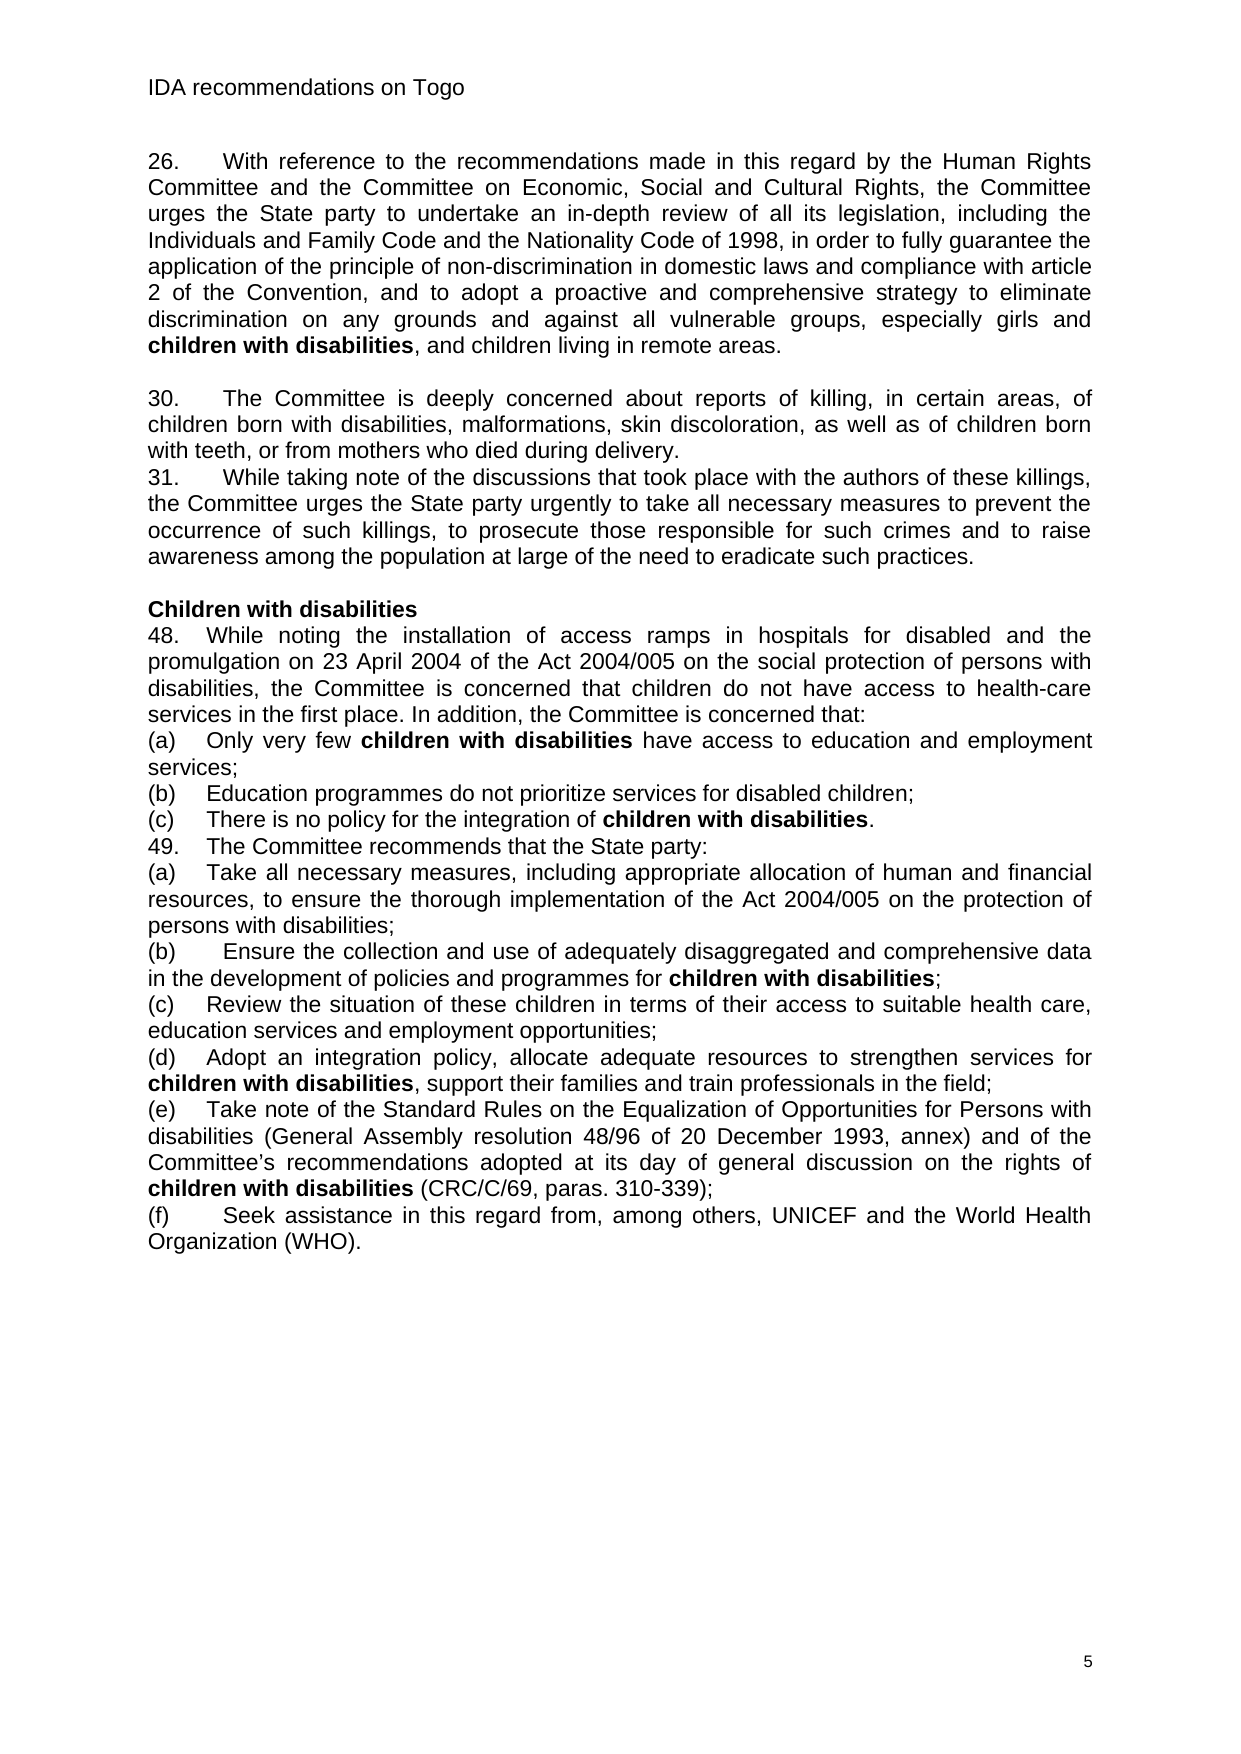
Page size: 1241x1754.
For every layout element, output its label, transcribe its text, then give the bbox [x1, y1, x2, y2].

text 31. While taking note of the discussions that took place with the authors of these killings, the Committee urges the State party urgently to take all necessary measures to prevent the occurrence of such killings, to prosecute those responsible for such crimes and to raise awareness among the population at large of the need to eradicate such practices. [148, 464, 1093, 569]
text (a) Only very few children with disabilities have access to education and employment services; [148, 727, 1093, 780]
text (c) Review the situation of these children in terms of their access to suitable health care, education services and employment opportunities; [148, 991, 1093, 1044]
text Children with disabilities [148, 596, 1093, 622]
text 49. The Committee recommends that the State party: [148, 833, 1093, 859]
text (b) Education programmes do not prioritize services for disabled children; [148, 780, 1093, 806]
text 48. While noting the installation of access ramps in hospitals for disabled and the promulgation on 23 April 2004 of the Act 2004/005 on the social protection of persons with disabilities, the Committee is concerned that children do not have access to health-care services in the first place. In addition, the Committee is concerned that: [148, 622, 1093, 727]
text (a) Take all necessary measures, including appropriate allocation of human and financial resources, to ensure the thorough implementation of the Act 2004/005 on the protection of persons with disabilities; [148, 859, 1093, 938]
text (c) There is no policy for the integration of children with disabilities. [148, 806, 1093, 833]
text (f) Seek assistance in this regard from, among others, UNICEF and the World Health Organization (WHO). [148, 1202, 1093, 1254]
text 30. The Committee is deeply concerned about reports of killing, in certain areas, of children born with disabilities, malformations, skin discoloration, as well as of children born with teeth, or from mothers who died during delivery. [148, 385, 1093, 464]
text (b) Ensure the collection and use of adequately disaggregated and comprehensive data in the development of policies and programmes for children with disabilities; [148, 938, 1093, 991]
text (d) Adopt an integration policy, allocate adequate resources to strengthen services for children with disabilities, support their families and train professionals in the field; [148, 1044, 1093, 1096]
text 26. With reference to the recommendations made in this regard by the Human Rights Committee and the Committee on Economic, Social and Cultural Rights, the Committee urges the State party to undertake an in-depth review of all its legislation, including the Individuals and Family Code and the Nationality Code of 1998, in order to fully guarantee the application of the principle of non-discrimination in domestic laws and compliance with article 2 of the Convention, and to adopt a proactive and comprehensive strategy to eliminate discrimination on any grounds and against all vulnerable groups, especially girls and children with disabilities, and children living in remote areas. [148, 148, 1093, 358]
text (e) Take note of the Standard Rules on the Equalization of Opportunities for Persons with disabilities (General Assembly resolution 48/96 of 20 December 1993, annex) and of the Committee’s recommendations adopted at its day of general discussion on the rights of children with disabilities (CRC/C/69, paras. 310-339); [148, 1096, 1093, 1202]
